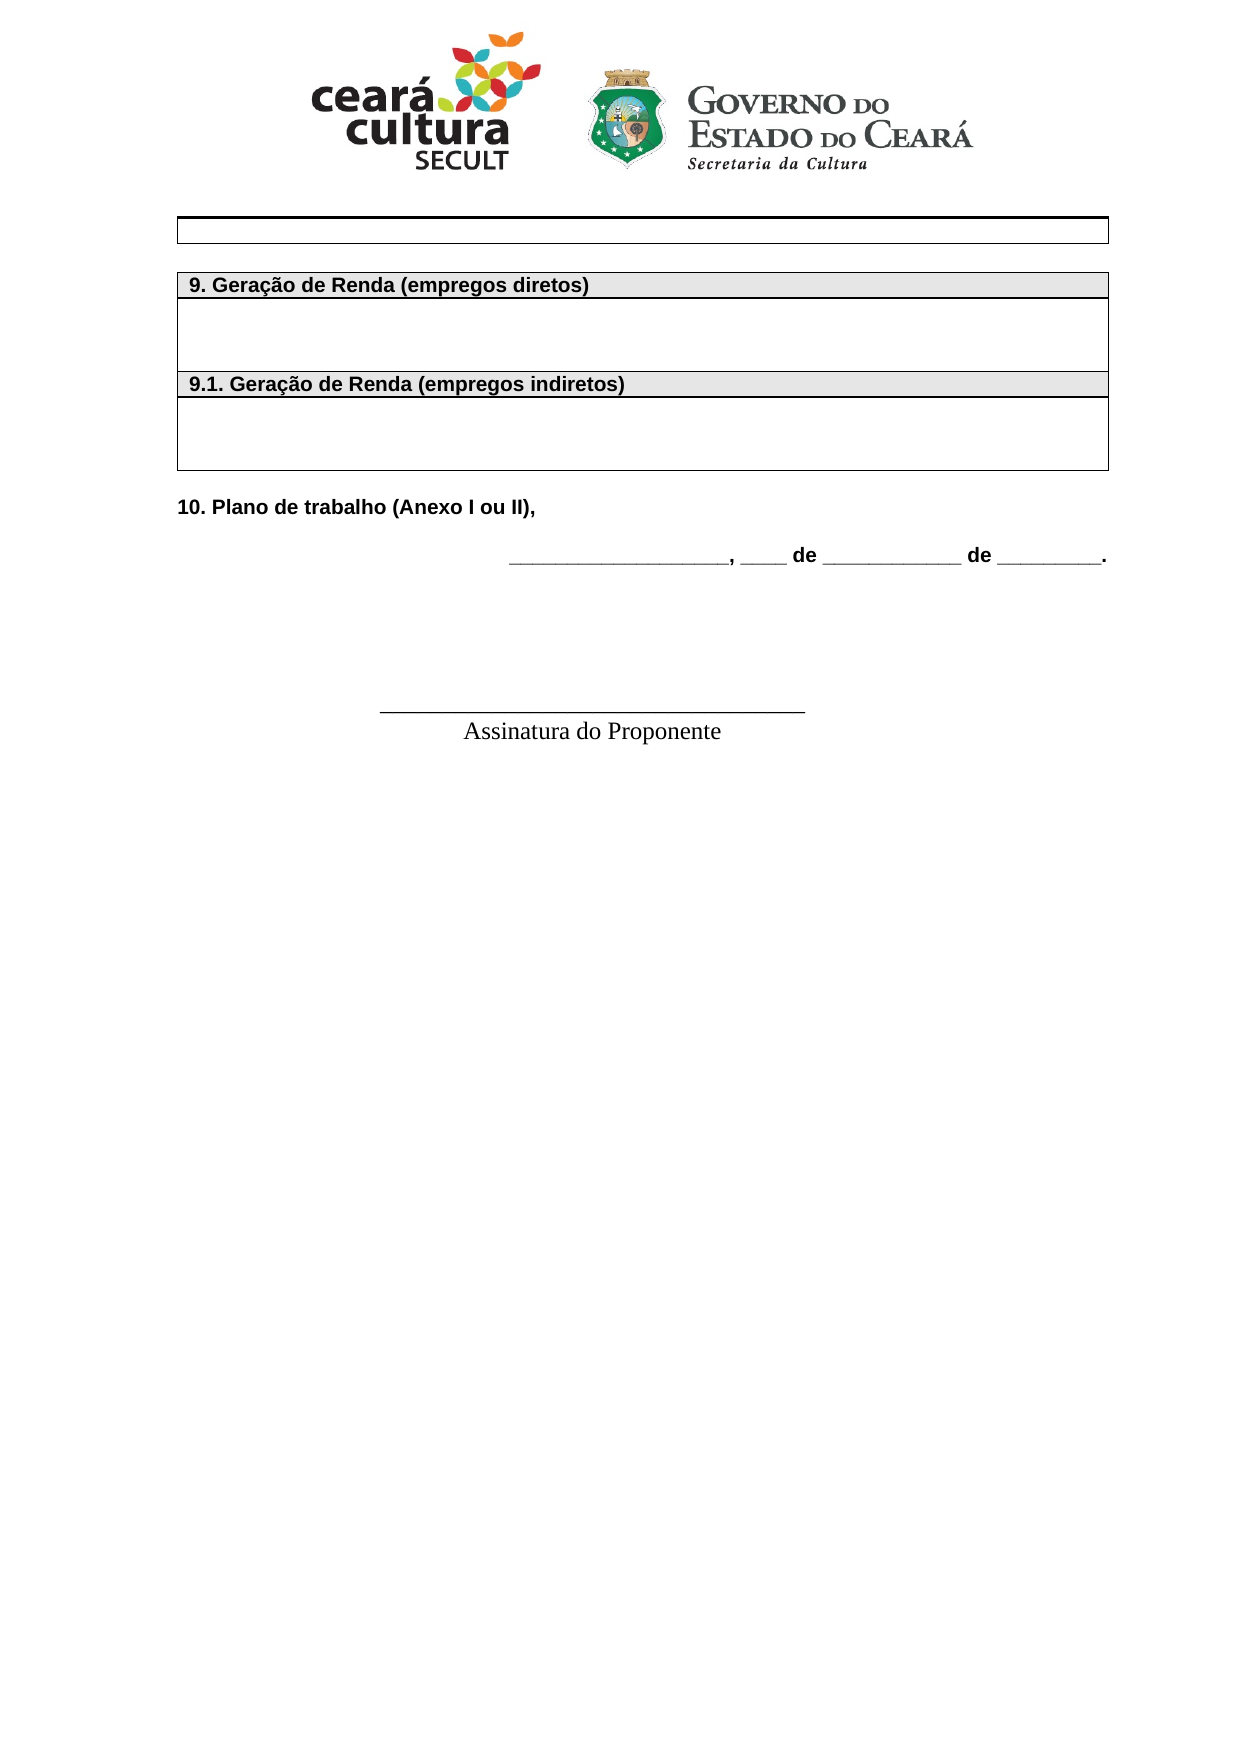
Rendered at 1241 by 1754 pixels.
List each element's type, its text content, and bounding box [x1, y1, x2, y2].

text Assinatura do Proponente [77, 716, 1108, 745]
table_cell [178, 398, 1108, 470]
text __________________________________ [77, 687, 1108, 716]
picture [303, 0, 982, 216]
table_cell [178, 219, 1108, 242]
table_header 9. Geração de Renda (empregos diretos) [178, 273, 1108, 297]
text 10. Plano de trabalho (Anexo I ou II), [177, 495, 1108, 519]
table_cell [178, 299, 1108, 371]
text ___________________, ____ de ____________ de _________. [77, 543, 1108, 567]
table_cell 9.1. Geração de Renda (empregos indiretos) [178, 372, 1108, 396]
